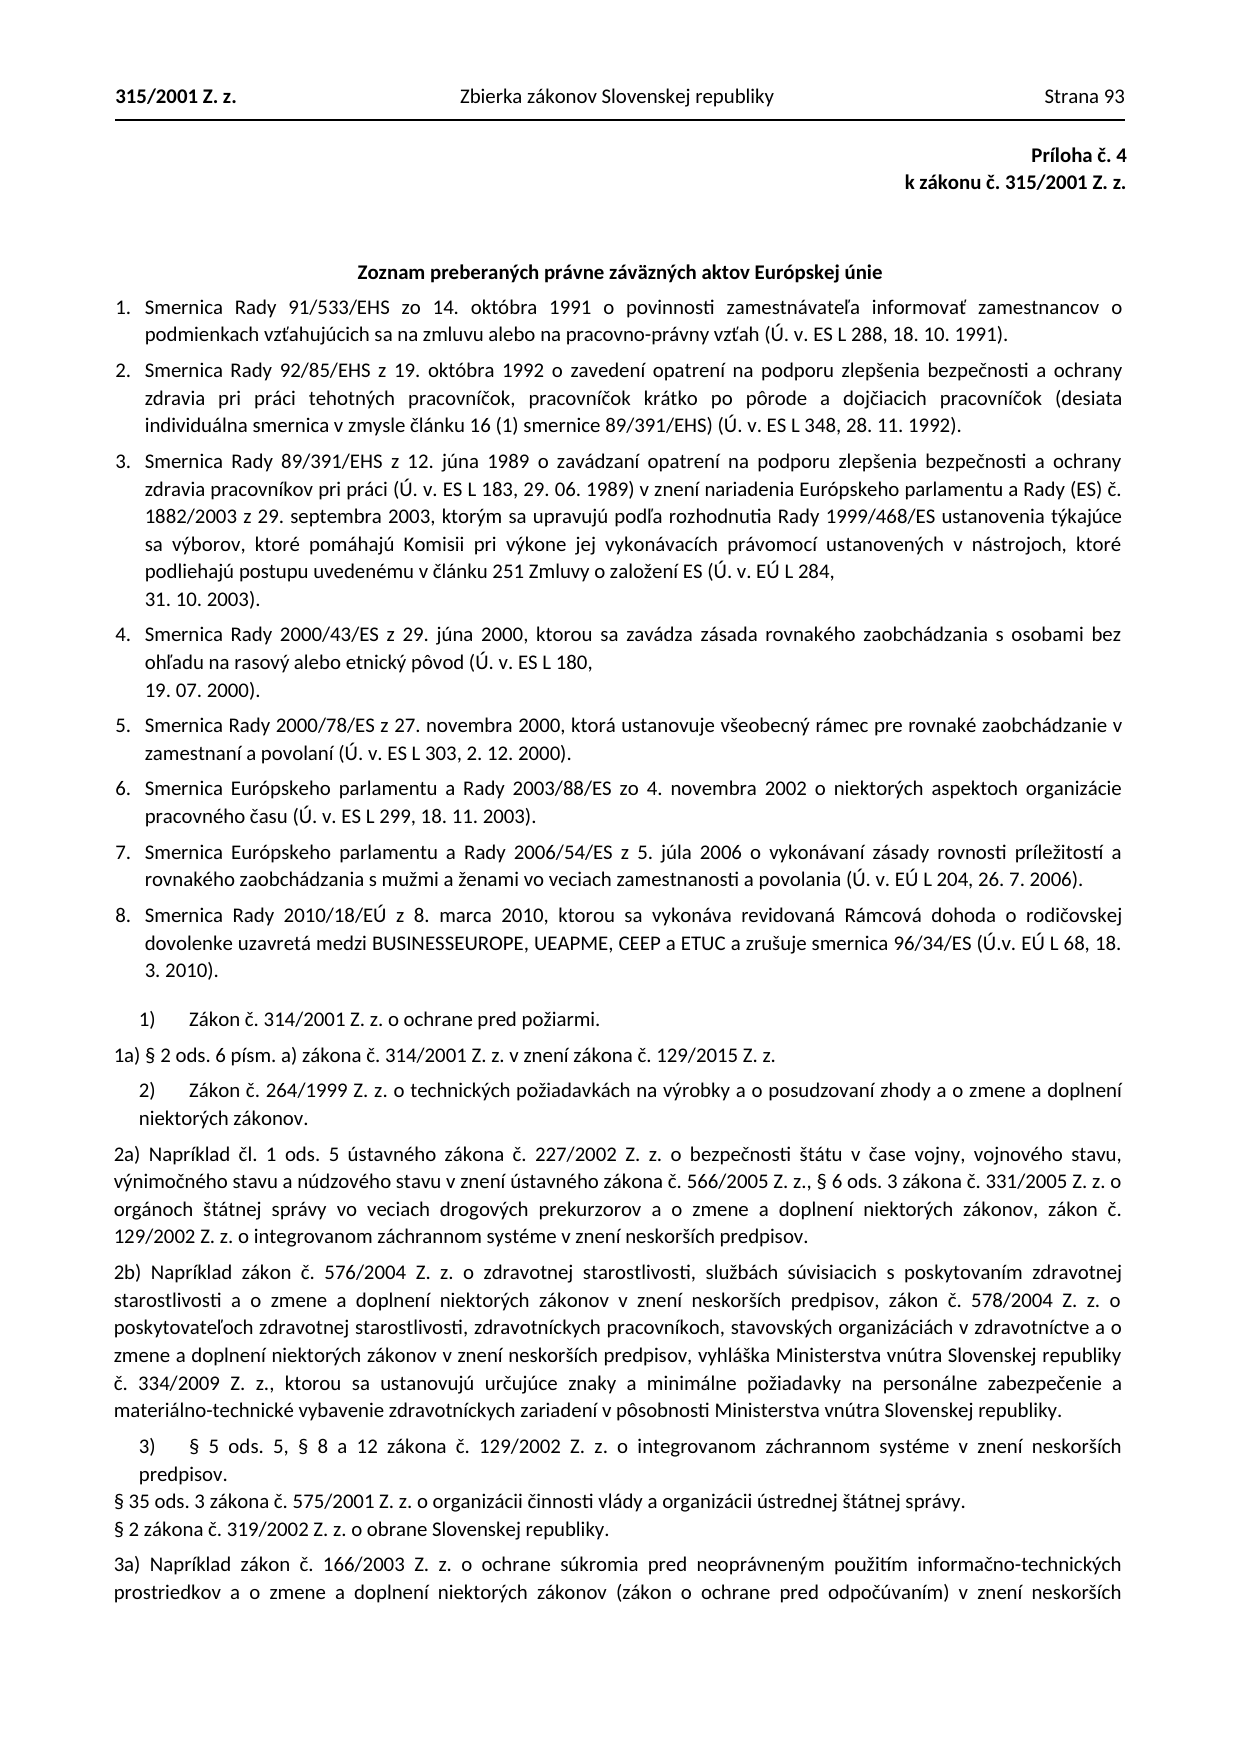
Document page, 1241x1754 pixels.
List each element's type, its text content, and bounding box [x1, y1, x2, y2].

text 2b) Napríklad zákon č. 576/2004 Z. z. o zdravotnej starostlivosti, službách súvisiacich s poskytovaním zdravotnej starostlivosti a o zmene a doplnení niektorých zákonov v znení neskorších predpisov, zákon č. 578/2004 Z. z. o poskytovateľoch zdravotnej starostlivosti, zdravotníckych pracovníkoch, stavovských organizáciách v zdravotníctve a o zmene a doplnení niektorých zákonov v znení neskorších predpisov, vyhláška Ministerstva vnútra Slovenskej republiky č. 334/2009 Z. z., ktorou sa ustanovujú určujúce znaky a minimálne požiadavky na personálne zabezpečenie a materiálno-technické vybavenie zdravotníckych zariadení v pôsobnosti Ministerstva vnútra Slovenskej republiky. [113, 1259, 1124, 1423]
list Smernica Rady 92/85/EHS z 19. októbra 1992 o zavedení opatrení na podporu zlepšenia bezpečnosti a ochrany zdravia pri práci tehotných pracovníčok, pracovníčok krátko po pôrode a dojčiacich pracovníčok (desiata individuálna smernica v zmysle článku 16 (1) smernice 89/391/EHS) (Ú. v. ES L 348, 28. 11. 1992). [115, 357, 1124, 438]
text § 2 zákona č. 319/2002 Z. z. o obrane Slovenskej republiky. [113, 1516, 1124, 1541]
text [113, 1551, 1124, 1604]
text 1a) § 2 ods. 6 písm. a) zákona č. 314/2001 Z. z. v znení zákona č. 129/2015 Z. z. [113, 1042, 1124, 1067]
list Smernica Európskeho parlamentu a Rady 2003/88/ES zo 4. novembra 2002 o niektorých aspektoch organizácie pracovného času (Ú. v. ES L 299, 18. 11. 2003). [115, 776, 1124, 829]
list Smernica Európskeho parlamentu a Rady 2006/54/ES z 5. júla 2006 o vykonávaní zásady rovnosti príležitostí a rovnakého zaobchádzania s mužmi a ženami vo veciach zamestnanosti a povolania (Ú. v. EÚ L 204, 26. 7. 2006). [115, 839, 1124, 892]
list Zákon č. 264/1999 Z. z. o technických požiadavkách na výrobky a o posudzovaní zhody a o zmene a doplnení niektorých zákonov. [139, 1077, 1124, 1130]
list Smernica Rady 89/391/EHS z 12. júna 1989 o zavádzaní opatrení na podporu zlepšenia bezpečnosti a ochrany zdravia pracovníkov pri práci (Ú. v. ES L 183, 29. 06. 1989) v znení nariadenia Európskeho parlamentu a Rady (ES) č. 1882/2003 z 29. septembra 2003, ktorým sa upravujú podľa rozhodnutia Rady 1999/468/ES ustanovenia týkajúce sa výborov, ktoré pomáhajú Komisii pri výkone jej vykonávacích právomocí ustanovených v nástrojoch, ktoré podliehajú postupu uvedenému v článku 251 Zmluvy o založení ES (Ú. v. EÚ L 284, [115, 448, 1124, 584]
text k zákonu č. 315/2001 Z. z. [829, 169, 1127, 194]
list § 5 ods. 5, § 8 a 12 zákona č. 129/2002 Z. z. o integrovanom záchrannom systéme v znení neskorších predpisov. [139, 1433, 1124, 1486]
list Smernica Rady 91/533/EHS zo 14. októbra 1991 o povinnosti zamestnávateľa informovať zamestnancov o podmienkach vzťahujúcich sa na zmluvu alebo na pracovno-právny vzťah (Ú. v. ES L 288, 18. 10. 1991). [115, 294, 1124, 347]
list Smernica Rady 2010/18/EÚ z 8. marca 2010, ktorou sa vykonáva revidovaná Rámcová dohoda o rodičovskej dovolenke uzavretá medzi BUSINESSEUROPE, UEAPME, CEEP a ETUC a zrušuje smernica 96/34/ES (Ú.v. EÚ L 68, 18. 3. 2010). [115, 902, 1124, 983]
text § 35 ods. 3 zákona č. 575/2001 Z. z. o organizácii činnosti vlády a organizácii ústrednej štátnej správy. [113, 1488, 1124, 1514]
text Príloha č. 4 [829, 142, 1127, 167]
text 31. 10. 2003). [144, 586, 1124, 612]
list Smernica Rady 2000/78/ES z 27. novembra 2000, ktorá ustanovuje všeobecný rámec pre rovnaké zaobchádzanie v zamestnaní a povolaní (Ú. v. ES L 303, 2. 12. 2000). [115, 712, 1124, 765]
text Zoznam preberaných právne záväzných aktov Európskej únie [125, 259, 1116, 284]
list Zákon č. 314/2001 Z. z. o ochrane pred požiarmi. [139, 1007, 1124, 1032]
list Smernica Rady 2000/43/ES z 29. júna 2000, ktorou sa zavádza zásada rovnakého zaobchádzania s osobami bez ohľadu na rasový alebo etnický pôvod (Ú. v. ES L 180, [115, 622, 1124, 675]
text 2a) Napríklad čl. 1 ods. 5 ústavného zákona č. 227/2002 Z. z. o bezpečnosti štátu v čase vojny, vojnového stavu, výnimočného stavu a núdzového stavu v znení ústavného zákona č. 566/2005 Z. z., § 6 ods. 3 zákona č. 331/2005 Z. z. o orgánoch štátnej správy vo veciach drogových prekurzorov a o zmene a doplnení niektorých zákonov, zákon č. 129/2002 Z. z. o integrovanom záchrannom systéme v znení neskorších predpisov. [113, 1141, 1124, 1249]
text 19. 07. 2000). [144, 677, 1124, 702]
